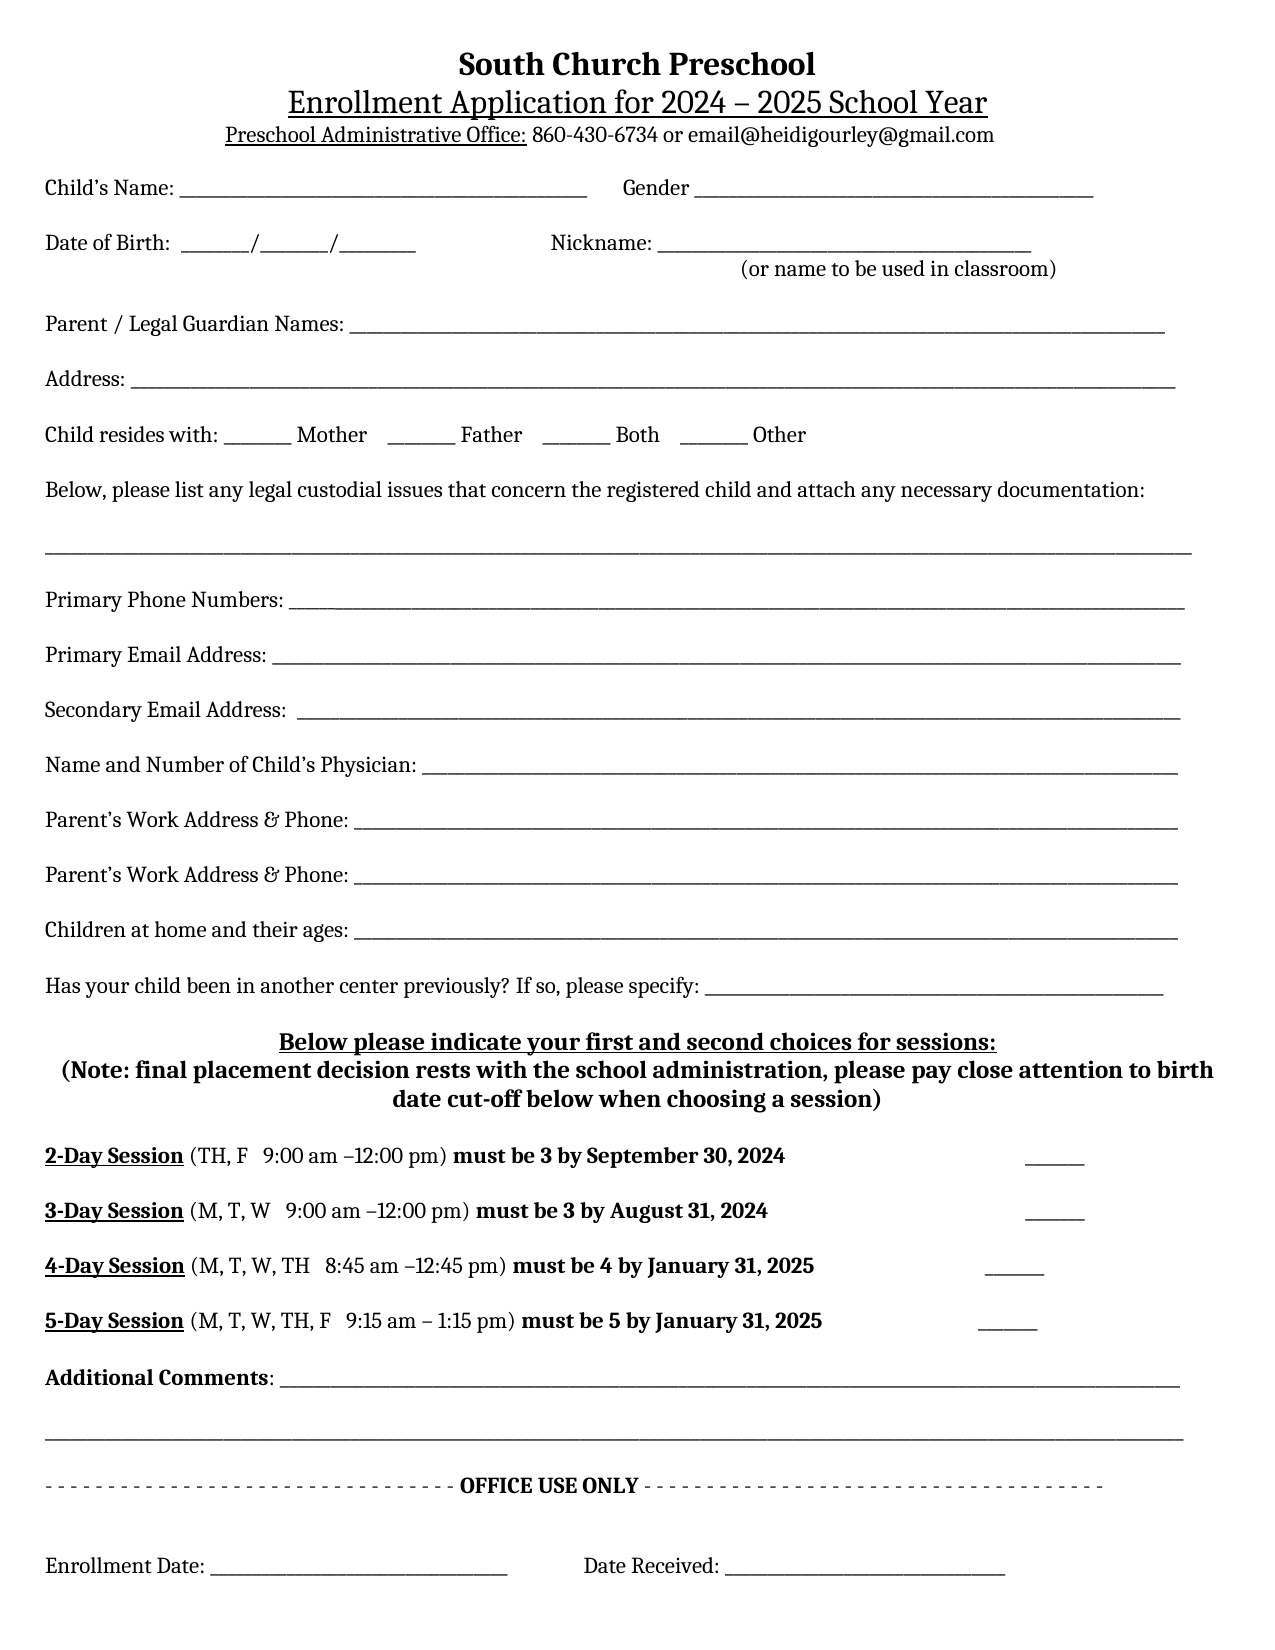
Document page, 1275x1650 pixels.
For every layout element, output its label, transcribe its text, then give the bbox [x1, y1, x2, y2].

text Preschool Administrative Office: 860-430-6734 or email@heidigourley@gmail.com [45, 122, 1230, 148]
text Primary Phone Numbers: __________________________________________________________________________________________________________ [45, 587, 1230, 613]
text ______________________________________________________________________________________________________________________________________ [45, 1417, 1230, 1444]
text Child’s Name: ________________________________________________ Gender _______________________________________________ [45, 174, 1230, 201]
text Enrollment Date: ___________________________________ Date Received: _________________________________ [45, 1553, 1230, 1579]
text (or name to be used in classroom) [45, 256, 1230, 282]
text Additional Comments: __________________________________________________________________________________________________________ [45, 1365, 1230, 1391]
text Secondary Email Address: ________________________________________________________________________________________________________ [45, 697, 1230, 723]
text Parent / Legal Guardian Names: ________________________________________________________________________________________________ [45, 311, 1230, 337]
text Parent’s Work Address & Phone: _________________________________________________________________________________________________ [45, 862, 1230, 888]
text (Note: final placement decision rests with the school administration, please pay close attention to birth date cut-off below when choosing a session) [45, 1056, 1230, 1114]
text Primary Email Address: ___________________________________________________________________________________________________________ [45, 642, 1230, 668]
text Child resides with: ________ Mother ________ Father ________ Both ________ Other [45, 421, 1230, 448]
text Parent’s Work Address & Phone: _________________________________________________________________________________________________ [45, 807, 1230, 833]
text 4-Day Session (M, T, W, TH 8:45 am –12:45 pm) must be 4 by January 31, 2025 _______ [45, 1253, 1230, 1279]
text Address: ___________________________________________________________________________________________________________________________ [45, 366, 1230, 393]
text South Church Preschool [45, 45, 1230, 83]
text Below, please list any legal custodial issues that concern the registered child and attach any necessary documentation: [45, 476, 1230, 503]
text _______________________________________________________________________________________________________________________________________ [45, 532, 1230, 558]
text 3-Day Session (M, T, W 9:00 am –12:00 pm) must be 3 by August 31, 2024 _______ [45, 1198, 1230, 1224]
text Enrollment Application for 2024 – 2025 School Year [45, 83, 1230, 122]
text Children at home and their ages: _________________________________________________________________________________________________ [45, 917, 1230, 944]
text Name and Number of Child’s Physician: _________________________________________________________________________________________ [45, 752, 1230, 778]
text Date of Birth: ________/________/_________ Nickname: ____________________________________________ [45, 230, 1230, 256]
text Below please indicate your first and second choices for sessions: [45, 1027, 1230, 1056]
text Has your child been in another center previously? If so, please specify: ______________________________________________________ [45, 972, 1230, 999]
text 5-Day Session (M, T, W, TH, F 9:15 am – 1:15 pm) must be 5 by January 31, 2025 _______ [45, 1308, 1230, 1334]
text 2-Day Session (TH, F 9:00 am –12:00 pm) must be 3 by September 30, 2024 _______ [45, 1142, 1230, 1169]
text - - - - - - - - - - - - - - - - - - - - - - - - - - - - - - - - - OFFICE USE ONLY - - - - - - - - - - - - - - - - - - - - - - - - - - - - - - - - - - - - - [45, 1472, 1230, 1499]
